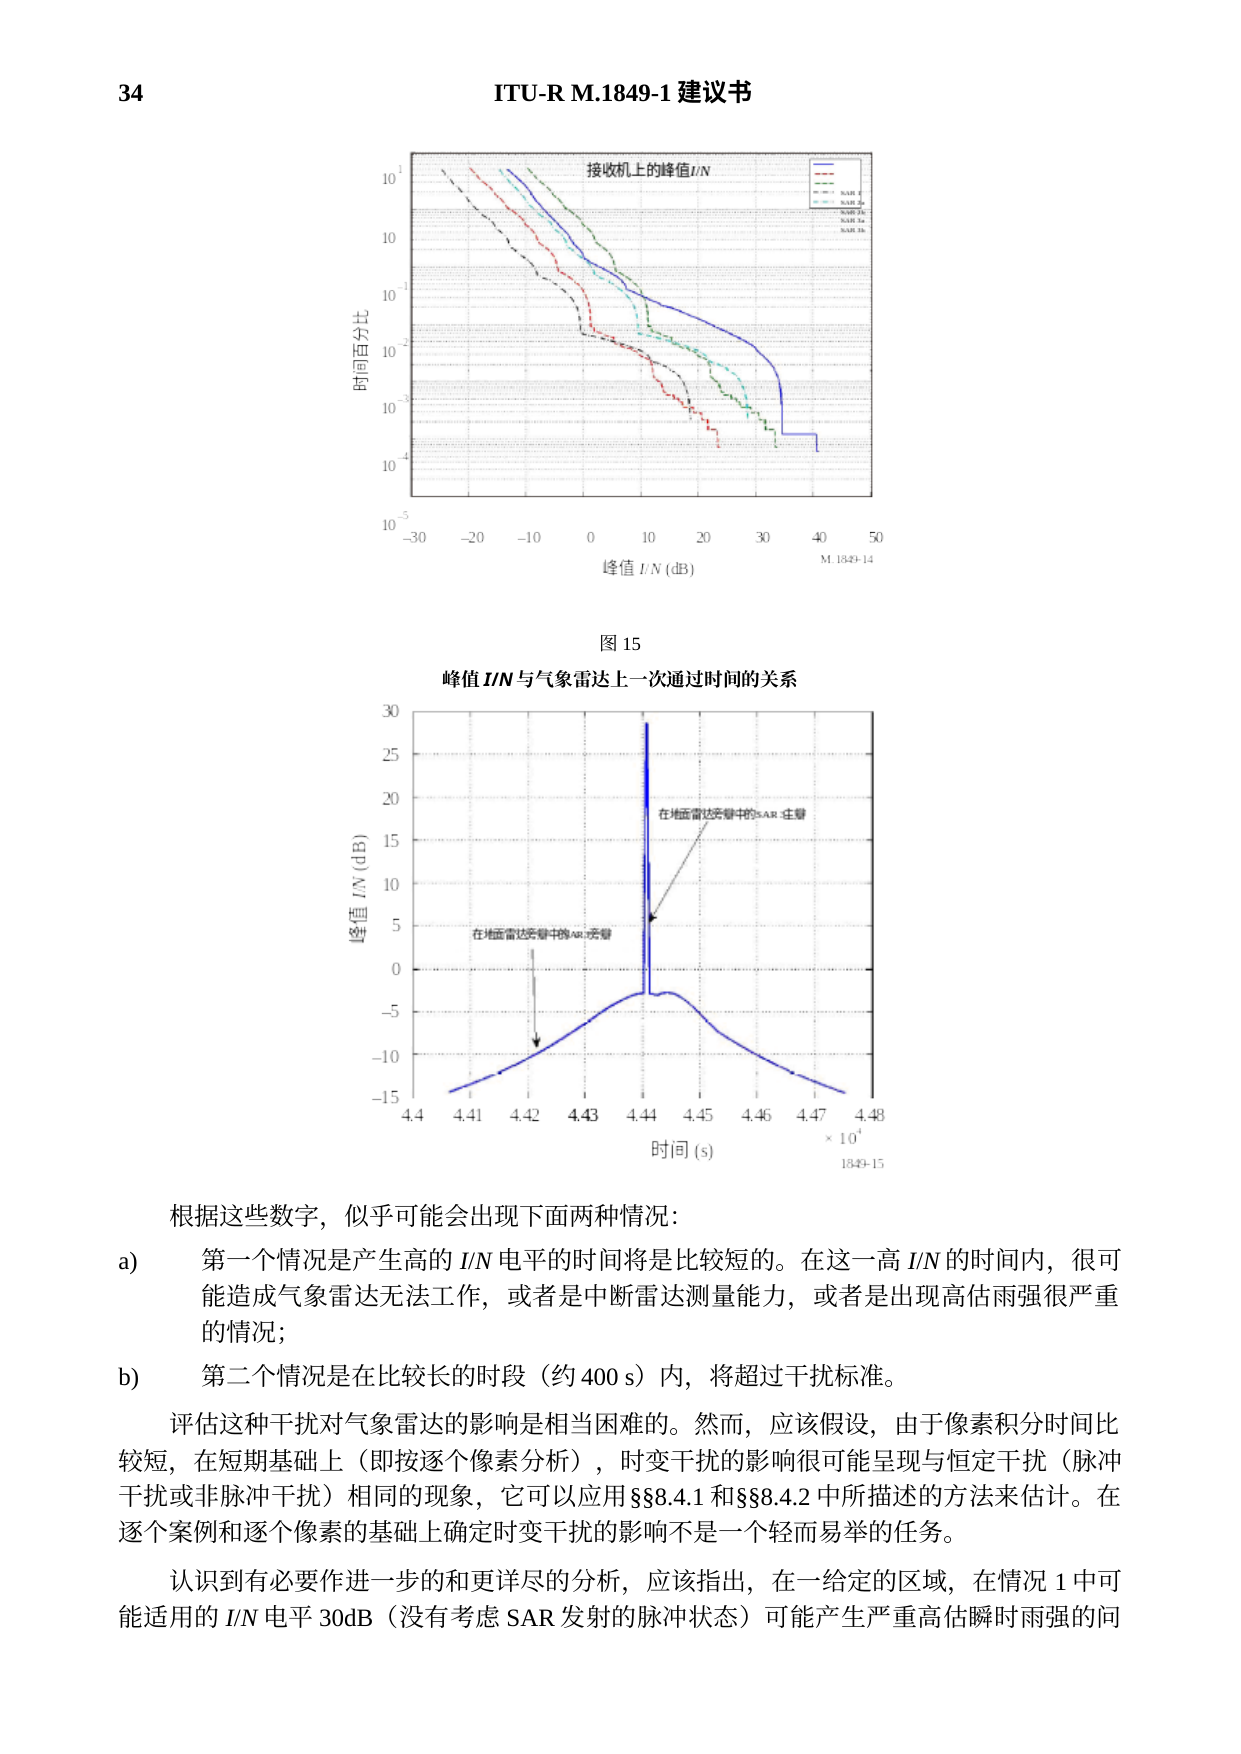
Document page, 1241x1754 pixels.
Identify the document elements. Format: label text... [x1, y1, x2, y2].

text 评估这种干扰对气象雷达的影响是相当困难的。然而，应该假设，由于像素积分时间比较短，在短期基础上（即按逐个像素分析），时变干扰的影响很可能呈现与恒定干扰（脉冲干扰或非脉冲干扰）相同的现象，它可以应用§§8.4.1和§§8.4.2中所描述的方法来估计。在逐个案例和逐个像素的基础上确定时变干扰的影响不是一个轻而易举的任务。 [118, 1405, 1122, 1549]
text b) 第二个情况是在比较长的时段（约400 s）内，将超过干扰标准。 [118, 1357, 1122, 1393]
text 图15 [118, 629, 1122, 656]
title 峰值I/N与气象雷达上一次通过时间的关系 [118, 664, 1122, 691]
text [118, 1561, 1122, 1633]
text 根据这些数字，似乎可能会出现下面两种情况： [118, 1196, 1122, 1232]
text a) 第一个情况是产生高的I/N电平的时间将是比较短的。在这一高I/N的时间内，很可能造成气象雷达无法工作，或者是中断雷达测量能力，或者是出现高估雨强很严重的情况； [118, 1241, 1122, 1348]
